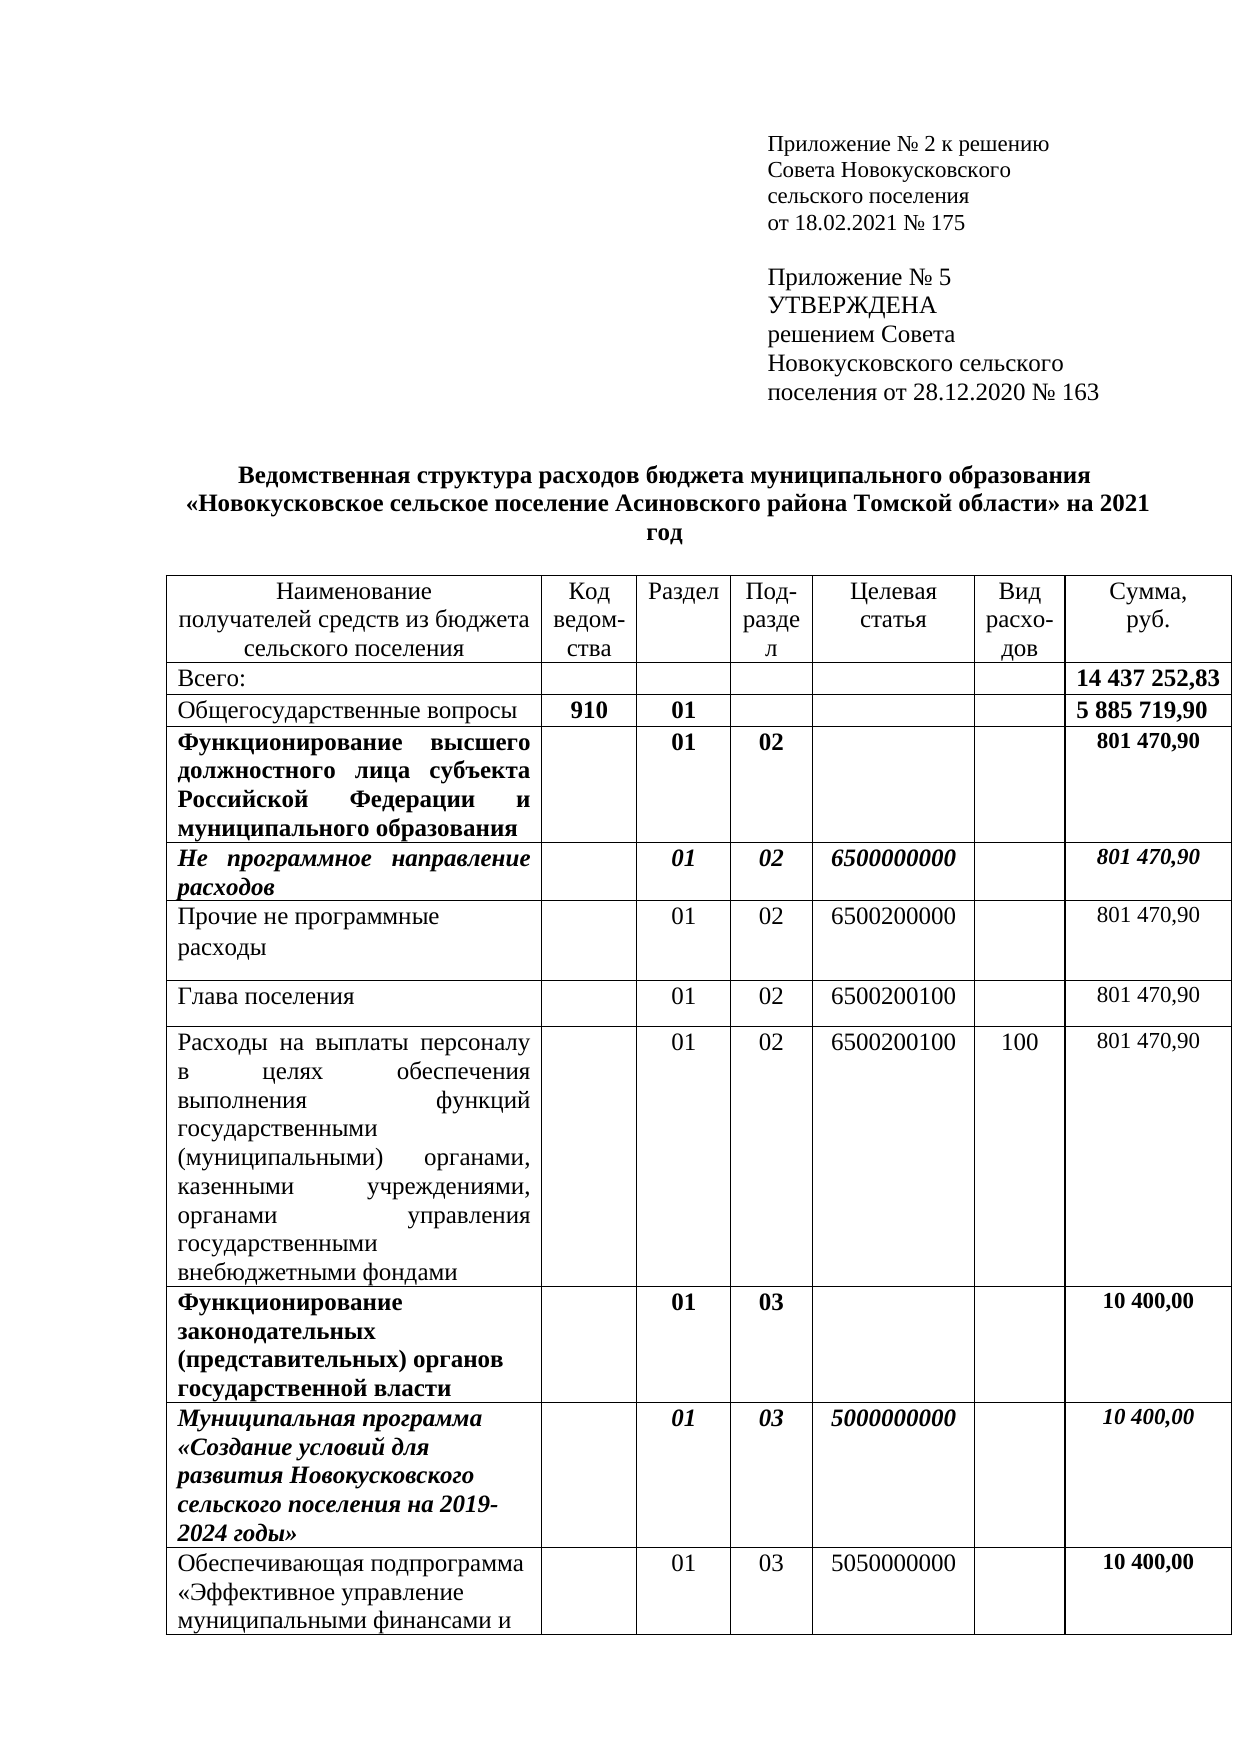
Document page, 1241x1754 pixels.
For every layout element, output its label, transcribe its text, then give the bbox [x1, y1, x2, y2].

table_cell 01 [637, 1548, 730, 1634]
table_cell 5050000000 [813, 1548, 974, 1634]
table_cell [813, 695, 974, 726]
table_cell [813, 1287, 974, 1402]
table_cell [542, 1027, 636, 1286]
table_header Наименование получателей средств из бюджета сельского поселения [167, 576, 541, 662]
text УТВЕРЖДЕНА [767, 290, 1152, 319]
table_cell [542, 1548, 636, 1634]
table_header Вид расхо- дов [975, 576, 1064, 662]
table_cell 801 470,90 [1066, 901, 1231, 980]
table_cell [813, 663, 974, 694]
text решением Совета [767, 319, 1152, 348]
table_header Сумма, руб. [1066, 576, 1231, 662]
table_cell 10 400,00 [1066, 1403, 1231, 1547]
table_cell 01 [637, 901, 730, 980]
table_cell 02 [731, 727, 812, 842]
table_cell [542, 663, 636, 694]
table_cell [975, 843, 1064, 900]
text от 18.02.2021 № 175 [767, 209, 1152, 235]
text Приложение № 2 к решению [767, 130, 1152, 156]
table_header Код ведом- ства [542, 576, 636, 662]
table_cell 02 [731, 1027, 812, 1286]
table_cell 5000000000 [813, 1403, 974, 1547]
table_cell 03 [731, 1548, 812, 1634]
table_cell [731, 663, 812, 694]
table_cell [975, 695, 1064, 726]
table_cell 5 885 719,90 [1066, 695, 1231, 726]
table_cell [975, 727, 1064, 842]
table_header Под- раздел [731, 576, 812, 662]
table_cell [975, 1287, 1064, 1402]
table_cell 01 [637, 843, 730, 900]
table_header Целевая статья [813, 576, 974, 662]
text поселения от 28.12.2020 № 163 [767, 377, 1152, 405]
table_cell Общегосударственные вопросы [167, 695, 541, 726]
table_cell [975, 901, 1064, 980]
table_cell 801 470,90 [1066, 727, 1231, 842]
table_cell 02 [731, 981, 812, 1026]
table_cell 910 [542, 695, 636, 726]
table_cell [731, 695, 812, 726]
table_cell 801 470,90 [1066, 981, 1231, 1026]
table_cell 10 400,00 [1066, 1287, 1231, 1402]
text Ведомственная структура расходов бюджета муниципального образования [177, 460, 1152, 488]
table_cell 6500200000 [813, 901, 974, 980]
table_cell 801 470,90 [1066, 1027, 1231, 1286]
table_cell 801 470,90 [1066, 843, 1231, 900]
table_cell 03 [731, 1287, 812, 1402]
table_cell 01 [637, 1403, 730, 1547]
table_cell [542, 981, 636, 1026]
text Приложение № 5 [767, 262, 1152, 290]
table_cell 6500200100 [813, 981, 974, 1026]
table_cell [975, 1403, 1064, 1547]
table_cell [975, 663, 1064, 694]
table_cell 14 437 252,83 [1066, 663, 1231, 694]
table_cell Всего: [167, 663, 541, 694]
table_cell [542, 901, 636, 980]
table_cell [975, 981, 1064, 1026]
table_cell [542, 843, 636, 900]
table_cell [637, 663, 730, 694]
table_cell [167, 1548, 541, 1634]
table_cell Прочие не программные расходы [167, 901, 541, 980]
table_cell Глава поселения [167, 981, 541, 1026]
table_cell 01 [637, 1027, 730, 1286]
table_cell 01 [637, 695, 730, 726]
table_cell 6500200100 [813, 1027, 974, 1286]
table_cell [813, 727, 974, 842]
table_cell 01 [637, 981, 730, 1026]
table_cell [975, 1548, 1064, 1634]
table_cell Расходы на выплаты персоналу в целях обеспечения выполнения функций государственными (муниципальными) органами, казенными учреждениями, органами управления государственными внебюджетными фондами [167, 1027, 541, 1286]
table_cell [542, 1287, 636, 1402]
table_cell 01 [637, 1287, 730, 1402]
table_cell 02 [731, 901, 812, 980]
text Совета Новокусковского [767, 156, 1152, 183]
table_cell Не программное направление расходов [167, 843, 541, 900]
table_cell 02 [731, 843, 812, 900]
table_cell Муниципальная программа «Создание условий для развития Новокусковского сельского поселения на 2019-2024 годы» [167, 1403, 541, 1547]
table_cell 6500000000 [813, 843, 974, 900]
table_cell [542, 727, 636, 842]
table_cell 10 400,00 [1066, 1548, 1231, 1634]
table_cell [542, 1403, 636, 1547]
table_cell Функционирование законодательных (представительных) органов государственной власти [167, 1287, 541, 1402]
table_cell 100 [975, 1027, 1064, 1286]
table_cell 03 [731, 1403, 812, 1547]
table_cell 01 [637, 727, 730, 842]
text Новокусковского сельского [767, 348, 1152, 377]
text «Новокусковское сельское поселение Асиновского района Томской области» на 2021 год [177, 488, 1152, 546]
text сельского поселения [767, 183, 1152, 209]
table_cell Функционирование высшего должностного лица субъекта Российской Федерации и муниципального образования [167, 727, 541, 842]
table_header Раздел [637, 576, 730, 662]
